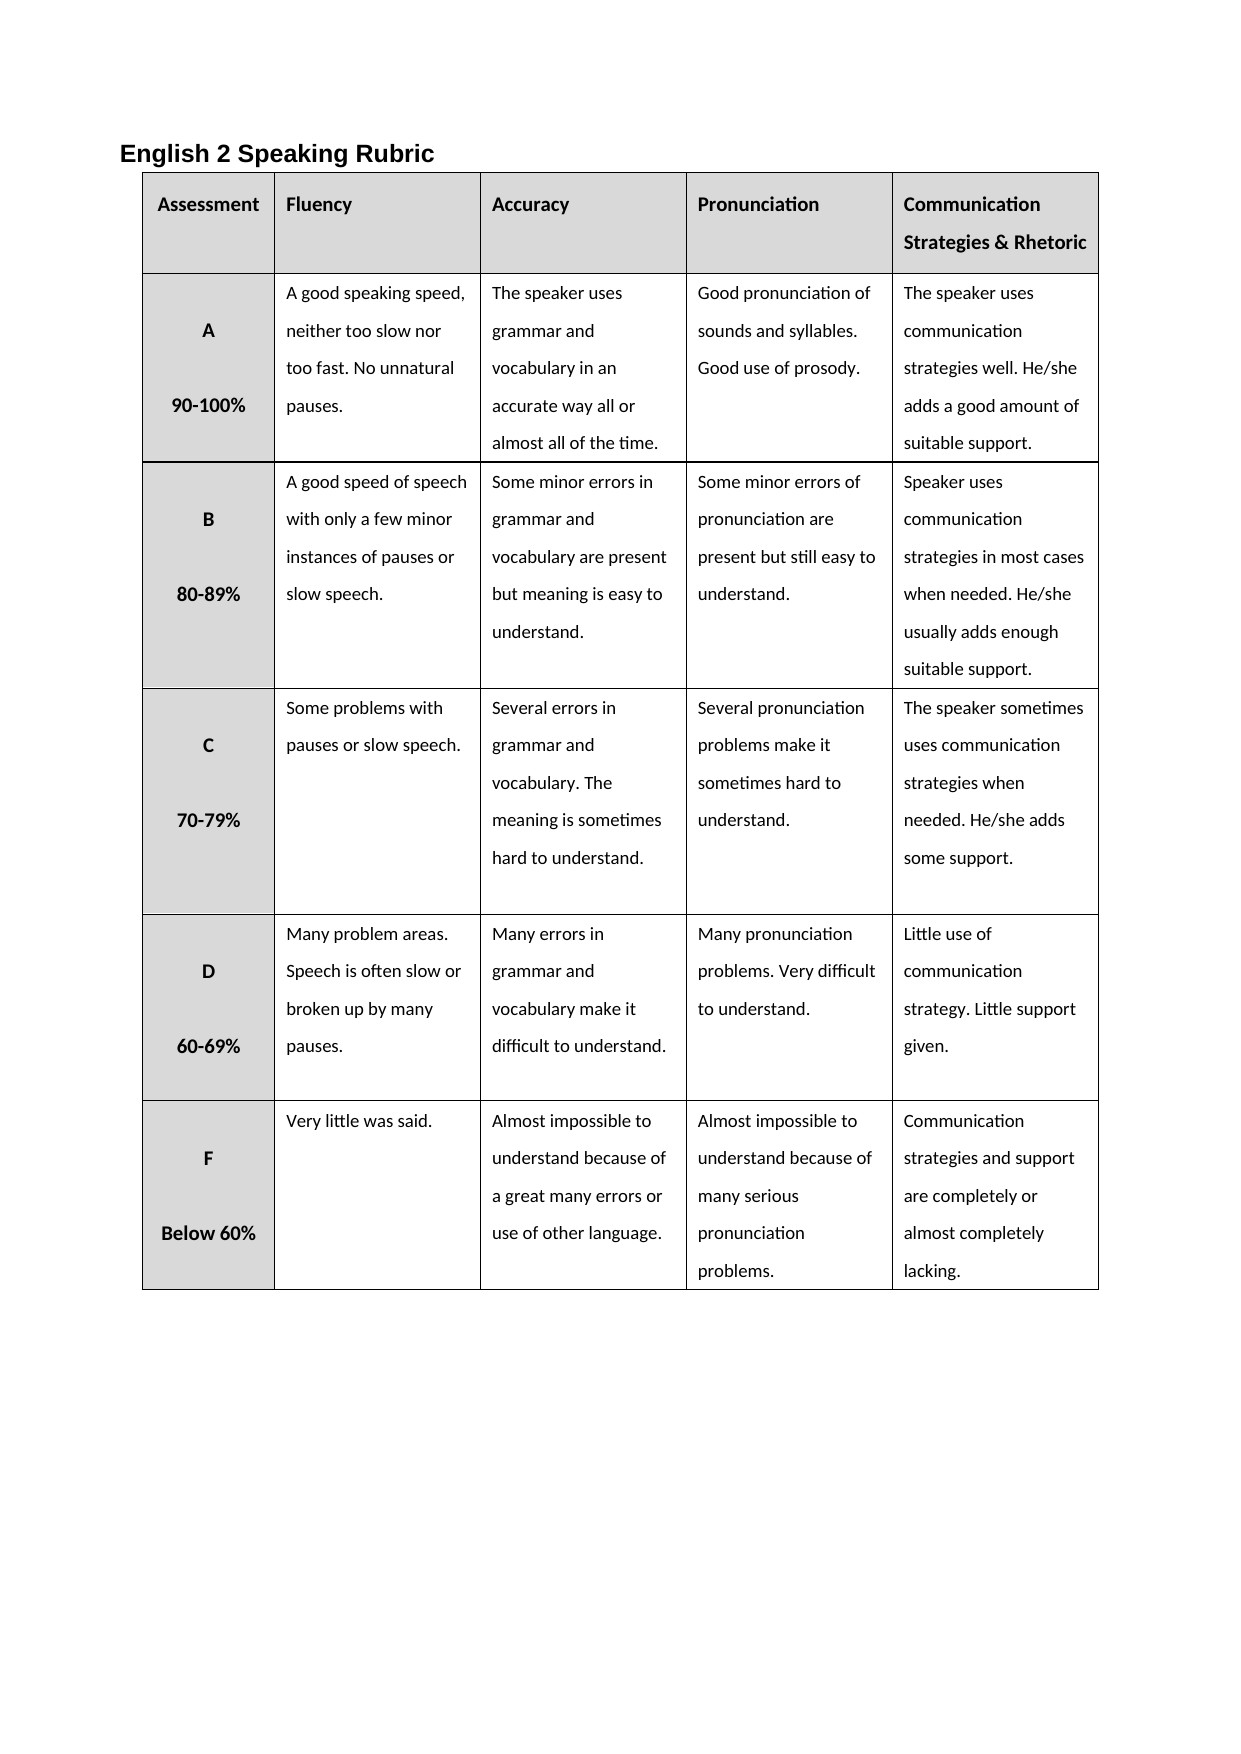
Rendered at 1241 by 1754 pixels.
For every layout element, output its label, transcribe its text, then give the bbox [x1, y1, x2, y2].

table_cell B 80-89% [143, 463, 274, 687]
table_cell Many errors in grammar and vocabulary make it difficult to understand. [481, 915, 686, 1100]
table_cell Almost impossible to understand because of many serious pronunciation problems. [687, 1101, 892, 1289]
table_header Fluency [275, 173, 480, 273]
text English 2 Speaking Rubric [112, 134, 1128, 172]
table_cell Good pronunciation of sounds and syllables. Good use of prosody. [687, 274, 892, 461]
table_cell The speaker uses communication strategies well. He/she adds a good amount of suitable support. [893, 274, 1098, 461]
table_header Assessment [143, 173, 274, 273]
table_header Pronunciation [687, 173, 892, 273]
table_cell F Below 60% [143, 1101, 274, 1289]
table_cell D 60-69% [143, 915, 274, 1100]
table_cell Several errors in grammar and vocabulary. The meaning is sometimes hard to understand. [481, 689, 686, 913]
table_cell C 70-79% [143, 689, 274, 913]
table_cell Almost impossible to understand because of a great many errors or use of other language. [481, 1101, 686, 1289]
table_cell Several pronunciation problems make it sometimes hard to understand. [687, 689, 892, 913]
table_header Communication Strategies & Rhetoric [893, 173, 1098, 273]
table_header Accuracy [481, 173, 686, 273]
table_cell Many problem areas. Speech is often slow or broken up by many pauses. [275, 915, 480, 1100]
table_cell Many pronunciation problems. Very difficult to understand. [687, 915, 892, 1100]
table_cell Some problems with pauses or slow speech. [275, 689, 480, 913]
table_cell A good speaking speed, neither too slow nor too fast. No unnatural pauses. [275, 274, 480, 461]
table_cell Communication strategies and support are completely or almost completely lacking. [893, 1101, 1098, 1289]
table_cell The speaker uses grammar and vocabulary in an accurate way all or almost all of the time. [481, 274, 686, 461]
table_cell Little use of communication strategy. Little support given. [893, 915, 1098, 1100]
table_cell A 90-100% [143, 274, 274, 461]
table_cell Some minor errors in grammar and vocabulary are present but meaning is easy to understand. [481, 463, 686, 687]
table_cell Very little was said. [275, 1101, 480, 1289]
table_cell Some minor errors of pronunciation are present but still easy to understand. [687, 463, 892, 687]
table_cell Speaker uses communication strategies in most cases when needed. He/she usually adds enough suitable support. [893, 463, 1098, 687]
table_cell A good speed of speech with only a few minor instances of pauses or slow speech. [275, 463, 480, 687]
table_cell The speaker sometimes uses communication strategies when needed. He/she adds some support. [893, 689, 1098, 913]
